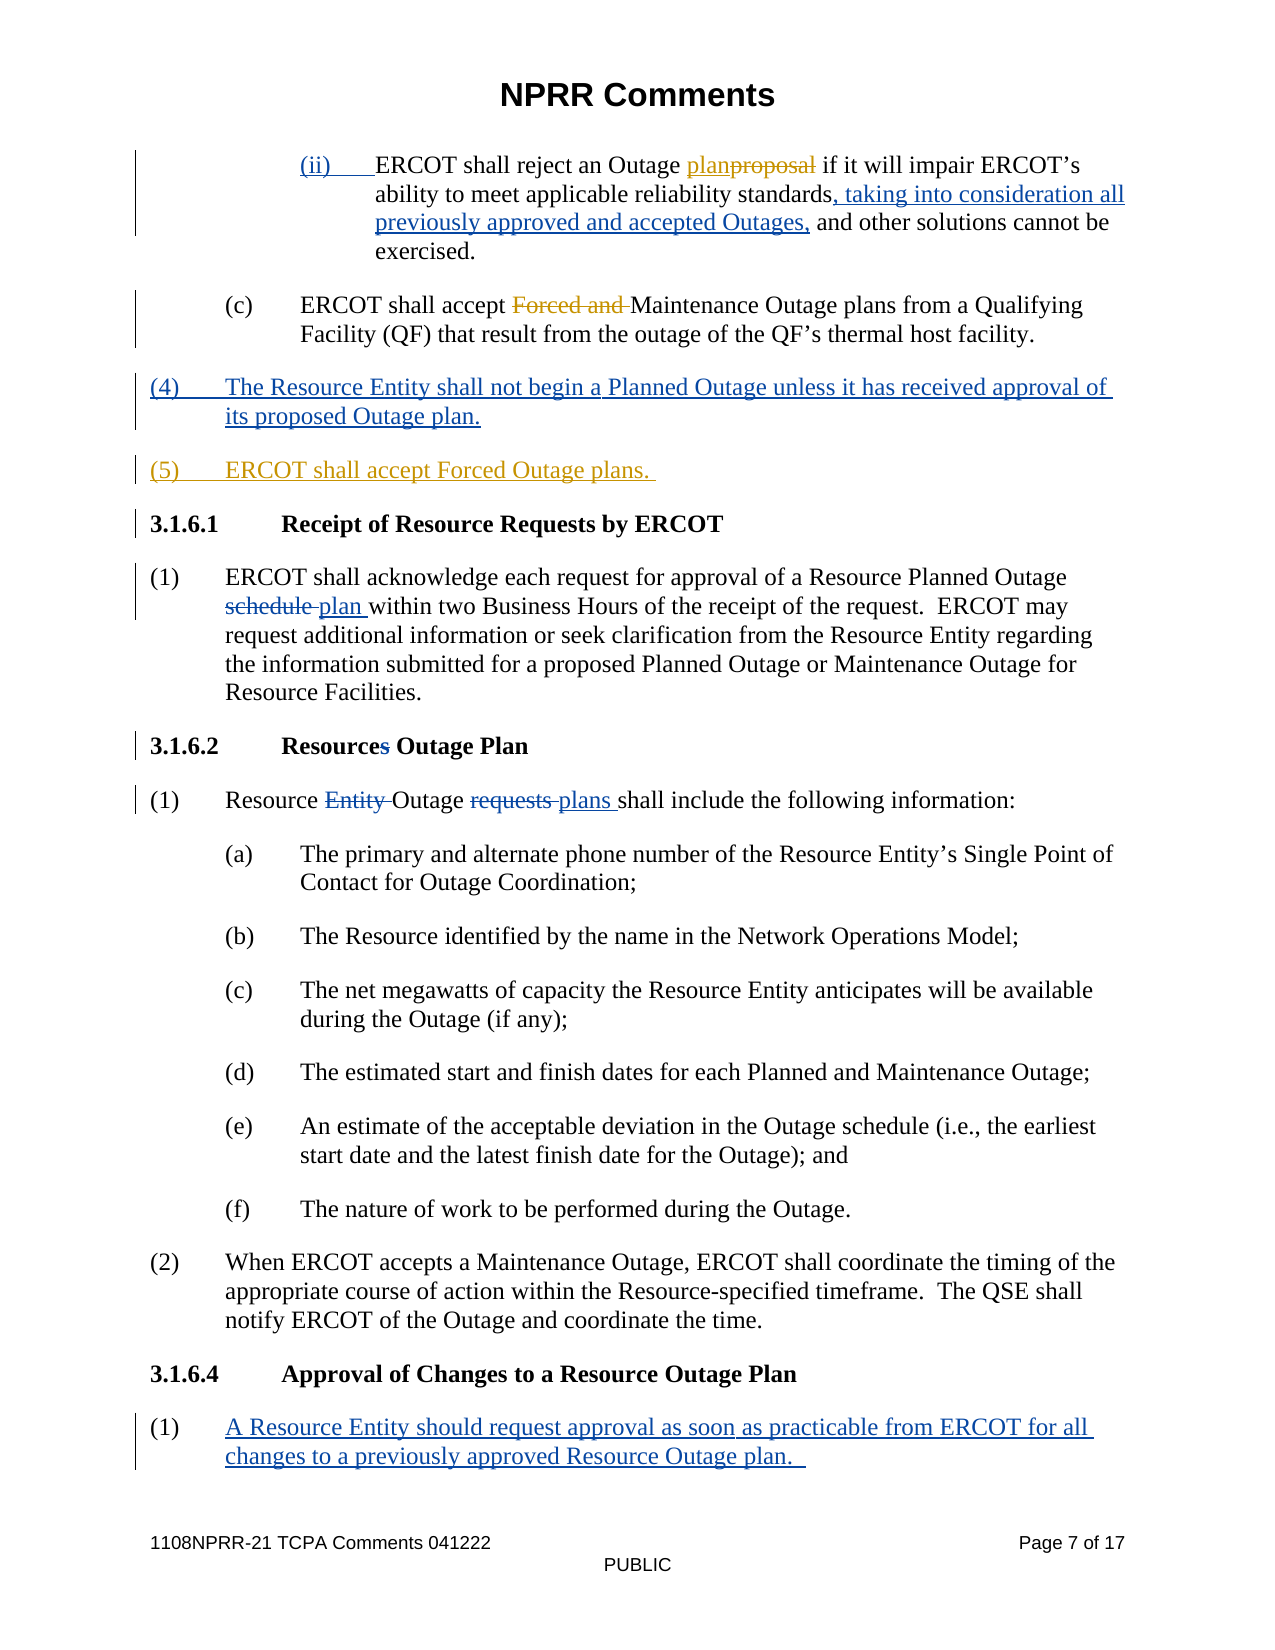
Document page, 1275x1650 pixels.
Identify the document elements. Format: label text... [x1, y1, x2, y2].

text (2) When ERCOT accepts a Maintenance Outage, ERCOT shall coordinate the timing of the appropriate course of action within the Resource-specified timeframe. The QSE shall notify ERCOT of the Outage and coordinate the time. [150, 1247, 1125, 1334]
list (a) The primary and alternate phone number of the Resource Entity’s Single Point of Contact for Outage Coordination; [225, 839, 1125, 896]
list (c) The net megawatts of capacity the Resource Entity anticipates will be available during the Outage (if any); [225, 975, 1125, 1032]
text (1) Resource Outage shall include the following information: [150, 785, 1125, 814]
text 3.1.6.1 Receipt of Resource Requests by ERCOT [150, 509, 1125, 537]
list (d) The estimated start and finish dates for each Planned and Maintenance Outage; [225, 1057, 1125, 1086]
text 3.1.6.4 Approval of Changes to a Resource Outage Plan [150, 1359, 1125, 1387]
text (1) [150, 1412, 1125, 1470]
list (b) The Resource identified by the name in the Network Operations Model; [225, 921, 1125, 950]
text 3.1.6.2 Resource Outage Plan [150, 731, 1125, 760]
list (c) ERCOT shall accept Maintenance Outage plans from a Qualifying Facility (QF) that result from the outage of the QF’s thermal host facility. [225, 290, 1125, 347]
list (f) The nature of work to be performed during the Outage. [225, 1194, 1125, 1222]
text (1) ERCOT shall acknowledge each request for approval of a Resource Planned Outage within two Business Hours of the receipt of the request. ERCOT may request additional information or seek clarification from the Resource Entity regarding the information submitted for a proposed Planned Outage or Maintenance Outage for Resource Facilities. [150, 562, 1125, 706]
list ERCOT shall reject an Outage if it will impair ERCOT’s ability to meet applicable reliability standards and other solutions cannot be exercised. [300, 150, 1125, 265]
list (e) An estimate of the acceptable deviation in the Outage schedule (i.e., the earliest start date and the latest finish date for the Outage); and [225, 1111, 1125, 1169]
